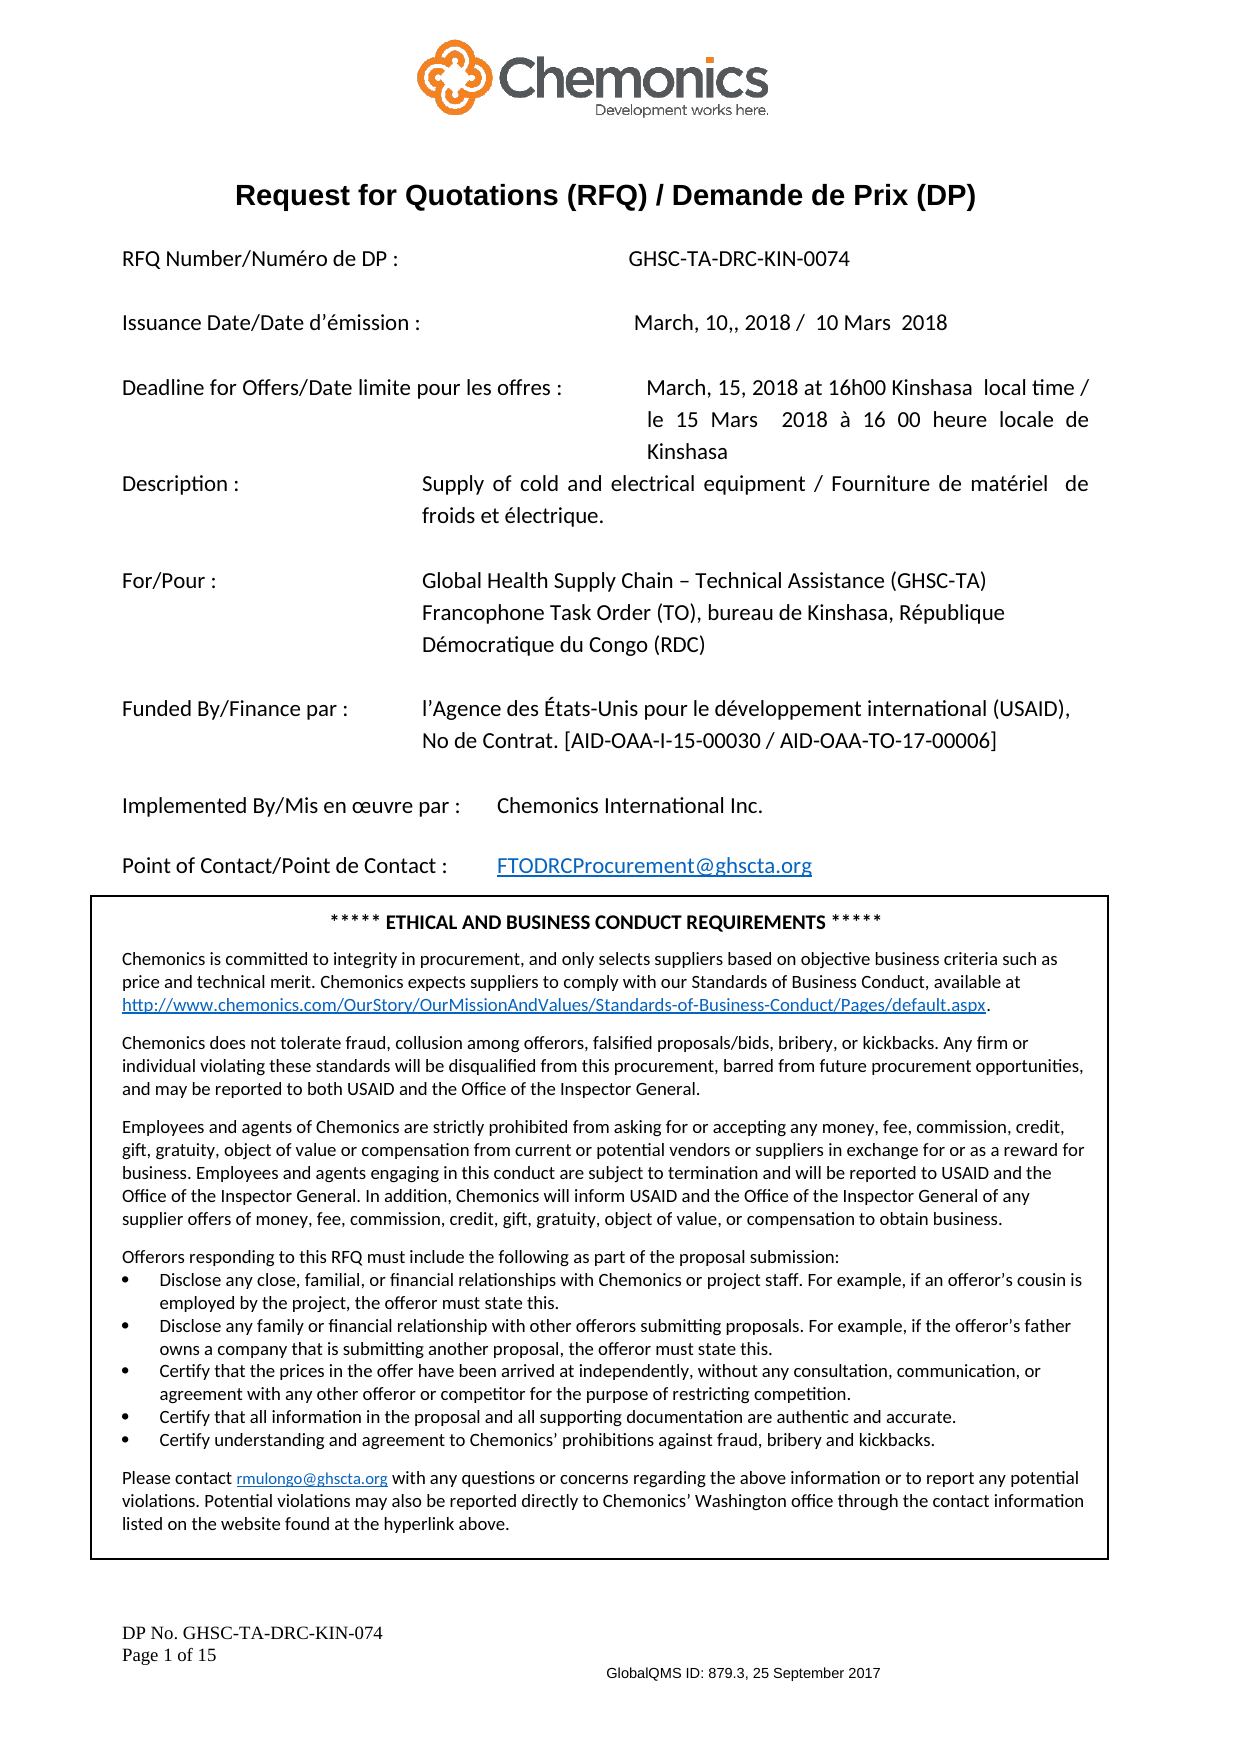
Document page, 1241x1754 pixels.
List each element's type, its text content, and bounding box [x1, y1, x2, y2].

list Disclose any family or financial relationship with other offerors submitting proposals. For example, if the offeror’s father owns a company that is submitting another proposal, the offeror must state this. [122, 1314, 1090, 1359]
text For/Pour : Global Health Supply Chain – Technical Assistance (GHSC-TA) Francophone Task Order (TO), bureau de Kinshasa, République Démocratique du Congo (RDC) [122, 566, 1090, 658]
text RFQ Number/Numéro de DP : GHSC-TA-DRC-KIN-0074 [122, 244, 1090, 272]
text Implemented By/Mis en œuvre par : Chemonics International Inc. [122, 791, 1090, 819]
text Please contact rmulongo@ghscta.org with any questions or concerns regarding the above information or to report any potential violations. Potential violations may also be reported directly to Chemonics’ Washington office through the contact information listed on the website found at the hyperlink above. [122, 1467, 1090, 1535]
text Issuance Date/Date d’émission : March, 10,, 2018 / 10 Mars 2018 [122, 308, 1090, 336]
picture [392, 9, 793, 148]
text ***** ETHICAL AND BUSINESS CONDUCT REQUIREMENTS ***** [122, 909, 1090, 934]
text Description : Supply of cold and electrical equipment / Fourniture de matériel de froids et électrique. [122, 469, 1090, 529]
text No de Contrat. [AID-OAA-I-15-00030 / AID-OAA-TO-17-00006] [122, 727, 1090, 755]
list Certify understanding and agreement to Chemonics’ prohibitions against fraud, bribery and kickbacks. [122, 1428, 1090, 1451]
text Offerors responding to this RFQ must include the following as part of the proposal submission: [122, 1245, 1090, 1268]
text Request for Quotations (RFQ) / Demande de Prix (DP) [122, 178, 1090, 211]
text Point of Contact/Point de Contact : FTODRCProcurement@ghscta.org [122, 851, 1090, 879]
text Employees and agents of Chemonics are strictly prohibited from asking for or accepting any money, fee, commission, credit, gift, gratuity, object of value or compensation from current or potential vendors or suppliers in exchange for or as a reward for business. Employees and agents engaging in this conduct are subject to termination and will be reported to USAID and the Office of the Inspector General. In addition, Chemonics will inform USAID and the Office of the Inspector General of any supplier offers of money, fee, commission, credit, gift, gratuity, object of value, or compensation to obtain business. [122, 1115, 1090, 1230]
list Certify that the prices in the offer have been arrived at independently, without any consultation, communication, or agreement with any other offeror or competitor for the purpose of restricting competition. [122, 1359, 1090, 1405]
list Certify that all information in the proposal and all supporting documentation are authentic and accurate. [122, 1405, 1090, 1428]
text Chemonics is committed to integrity in procurement, and only selects suppliers based on objective business criteria such as price and technical merit. Chemonics expects suppliers to comply with our Standards of Business Conduct, available at http://www.chemonics.com/OurStory/OurMissionAndValues/Standards-of-Business-Conduct/Pages/default.aspx. [122, 947, 1090, 1016]
text Chemonics does not tolerate fraud, collusion among offerors, falsified proposals/bids, bribery, or kickbacks. Any firm or individual violating these standards will be disqualified from this procurement, barred from future procurement opportunities, and may be reported to both USAID and the Office of the Inspector General. [122, 1031, 1090, 1100]
list Disclose any close, familial, or financial relationships with Chemonics or project staff. For example, if an offeror’s cousin is employed by the project, the offeror must state this. [122, 1268, 1090, 1314]
text Funded By/Finance par : l’Agence des États-Unis pour le développement international (USAID), [122, 694, 1090, 722]
text Deadline for Offers/Date limite pour les offres : March, 15, 2018 at 16h00 Kinshasa local time / le 15 Mars 2018 à 16 00 heure locale de Kinshasa [122, 373, 1090, 465]
